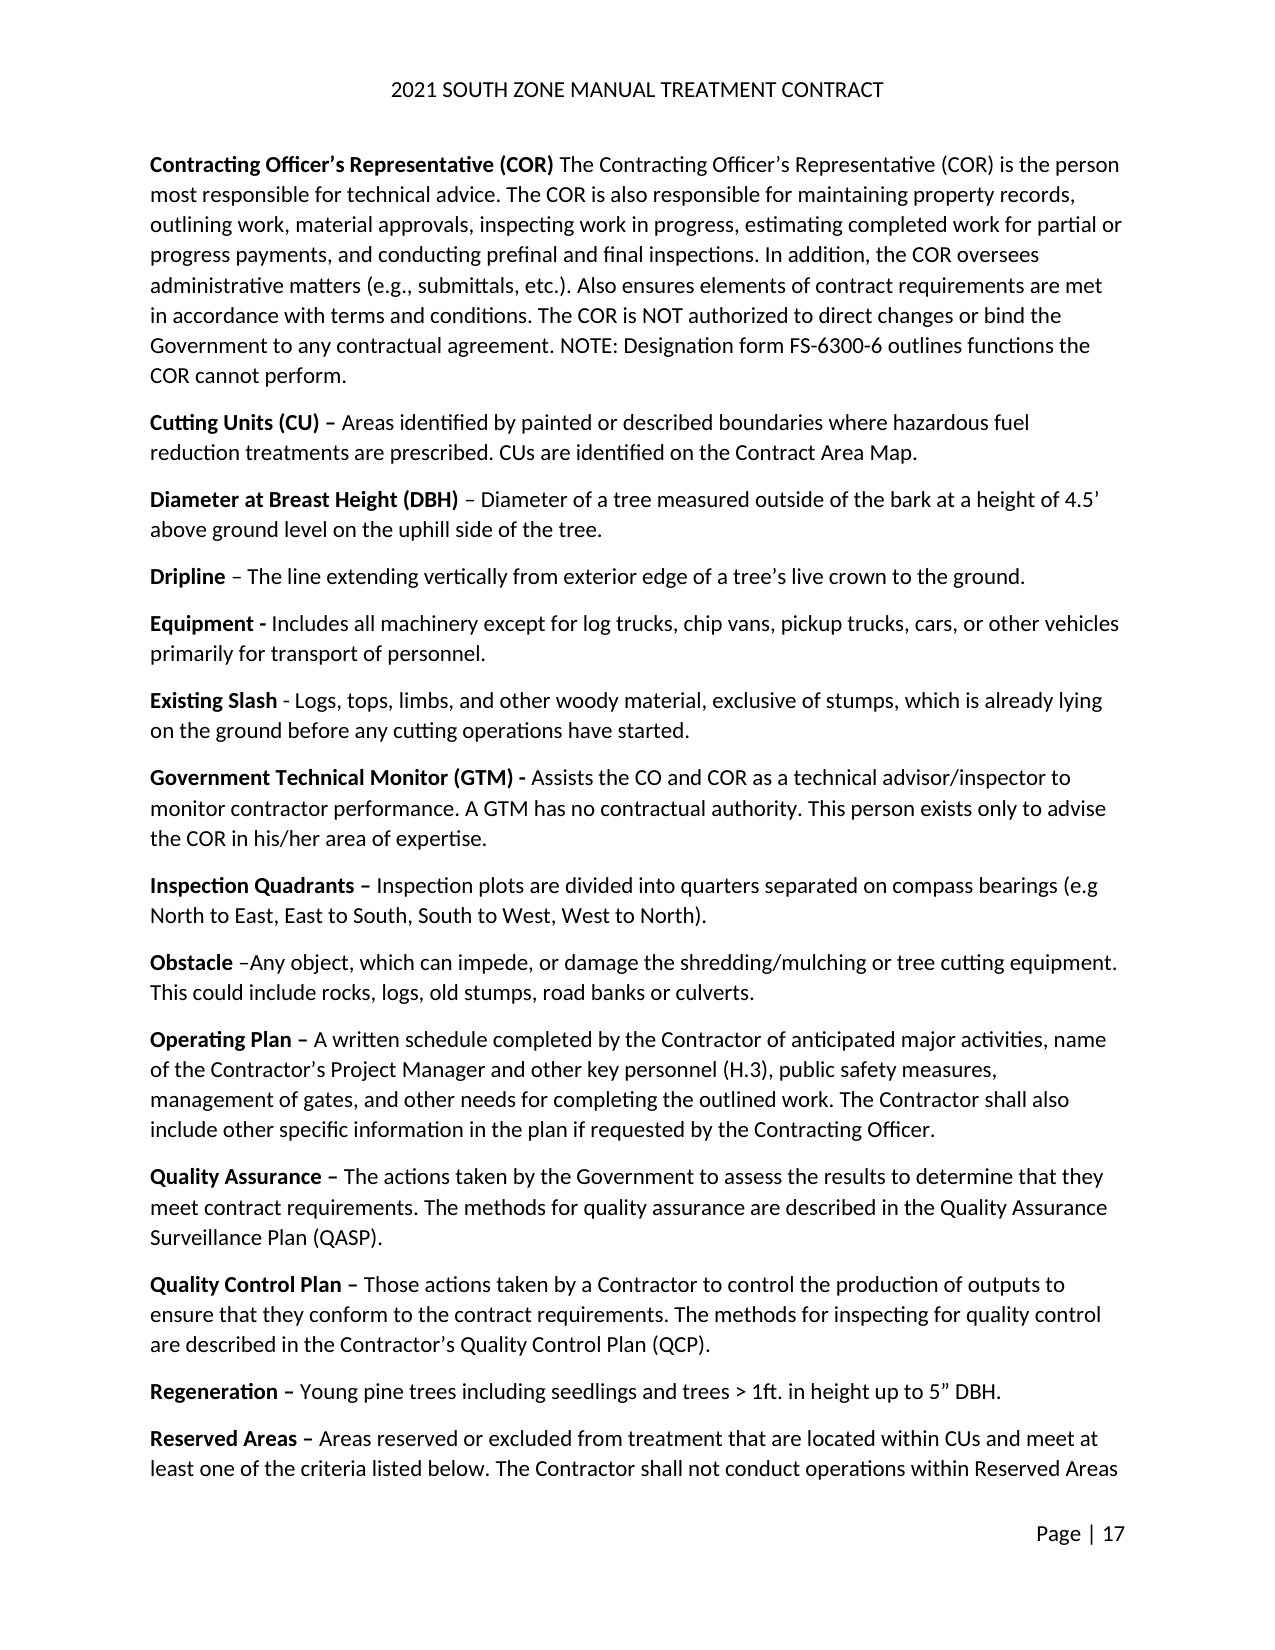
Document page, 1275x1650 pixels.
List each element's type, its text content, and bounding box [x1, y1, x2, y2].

text Equipment - Includes all machinery except for log trucks, chip vans, pickup trucks, cars, or other vehicles primarily for transport of personnel. [150, 609, 1125, 668]
text Obstacle –Any object, which can impede, or damage the shredding/mulching or tree cutting equipment. This could include rocks, logs, old stumps, road banks or culverts. [150, 948, 1125, 1006]
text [150, 1424, 1125, 1482]
text Contracting Officer’s Representative (COR) The Contracting Officer’s Representative (COR) is the person most responsible for technical advice. The COR is also responsible for maintaining property records, outlining work, material approvals, inspecting work in progress, estimating completed work for partial or progress payments, and conducting prefinal and final inspections. In addition, the COR oversees administrative matters (e.g., submittals, etc.). Also ensures elements of contract requirements are met in accordance with terms and conditions. The COR is NOT authorized to direct changes or bind the Government to any contractual agreement. NOTE: Designation form FS-6300-6 outlines functions the COR cannot perform. [150, 150, 1125, 389]
text Dripline – The line extending vertically from exterior edge of a tree’s live crown to the ground. [150, 562, 1125, 591]
text Inspection Quadrants – Inspection plots are divided into quarters separated on compass bearings (e.g North to East, East to South, South to West, West to North). [150, 871, 1125, 929]
text Quality Control Plan – Those actions taken by a Contractor to control the production of outputs to ensure that they conform to the contract requirements. The methods for inspecting for quality control are described in the Contractor’s Quality Control Plan (QCP). [150, 1270, 1125, 1358]
text Diameter at Breast Height (DBH) – Diameter of a tree measured outside of the bark at a height of 4.5’ above ground level on the uphill side of the tree. [150, 485, 1125, 544]
text Regeneration – Young pine trees including seedlings and trees > 1ft. in height up to 5” DBH. [150, 1377, 1125, 1405]
text Cutting Units (CU) – Areas identified by painted or described boundaries where hazardous fuel reduction treatments are prescribed. CUs are identified on the Contract Area Map. [150, 408, 1125, 467]
text Quality Assurance – The actions taken by the Government to assess the results to determine that they meet contract requirements. The methods for quality assurance are described in the Quality Assurance Surveillance Plan (QASP). [150, 1162, 1125, 1251]
text Existing Slash - Logs, tops, limbs, and other woody material, exclusive of stumps, which is already lying on the ground before any cutting operations have started. [150, 686, 1125, 745]
text Government Technical Monitor (GTM) - Assists the CO and COR as a technical advisor/inspector to monitor contractor performance. A GTM has no contractual authority. This person exists only to advise the COR in his/her area of expertise. [150, 763, 1125, 852]
text Operating Plan – A written schedule completed by the Contractor of anticipated major activities, name of the Contractor’s Project Manager and other key personnel (H.3), public safety measures, management of gates, and other needs for completing the outlined work. The Contractor shall also include other specific information in the plan if requested by the Contracting Officer. [150, 1025, 1125, 1144]
